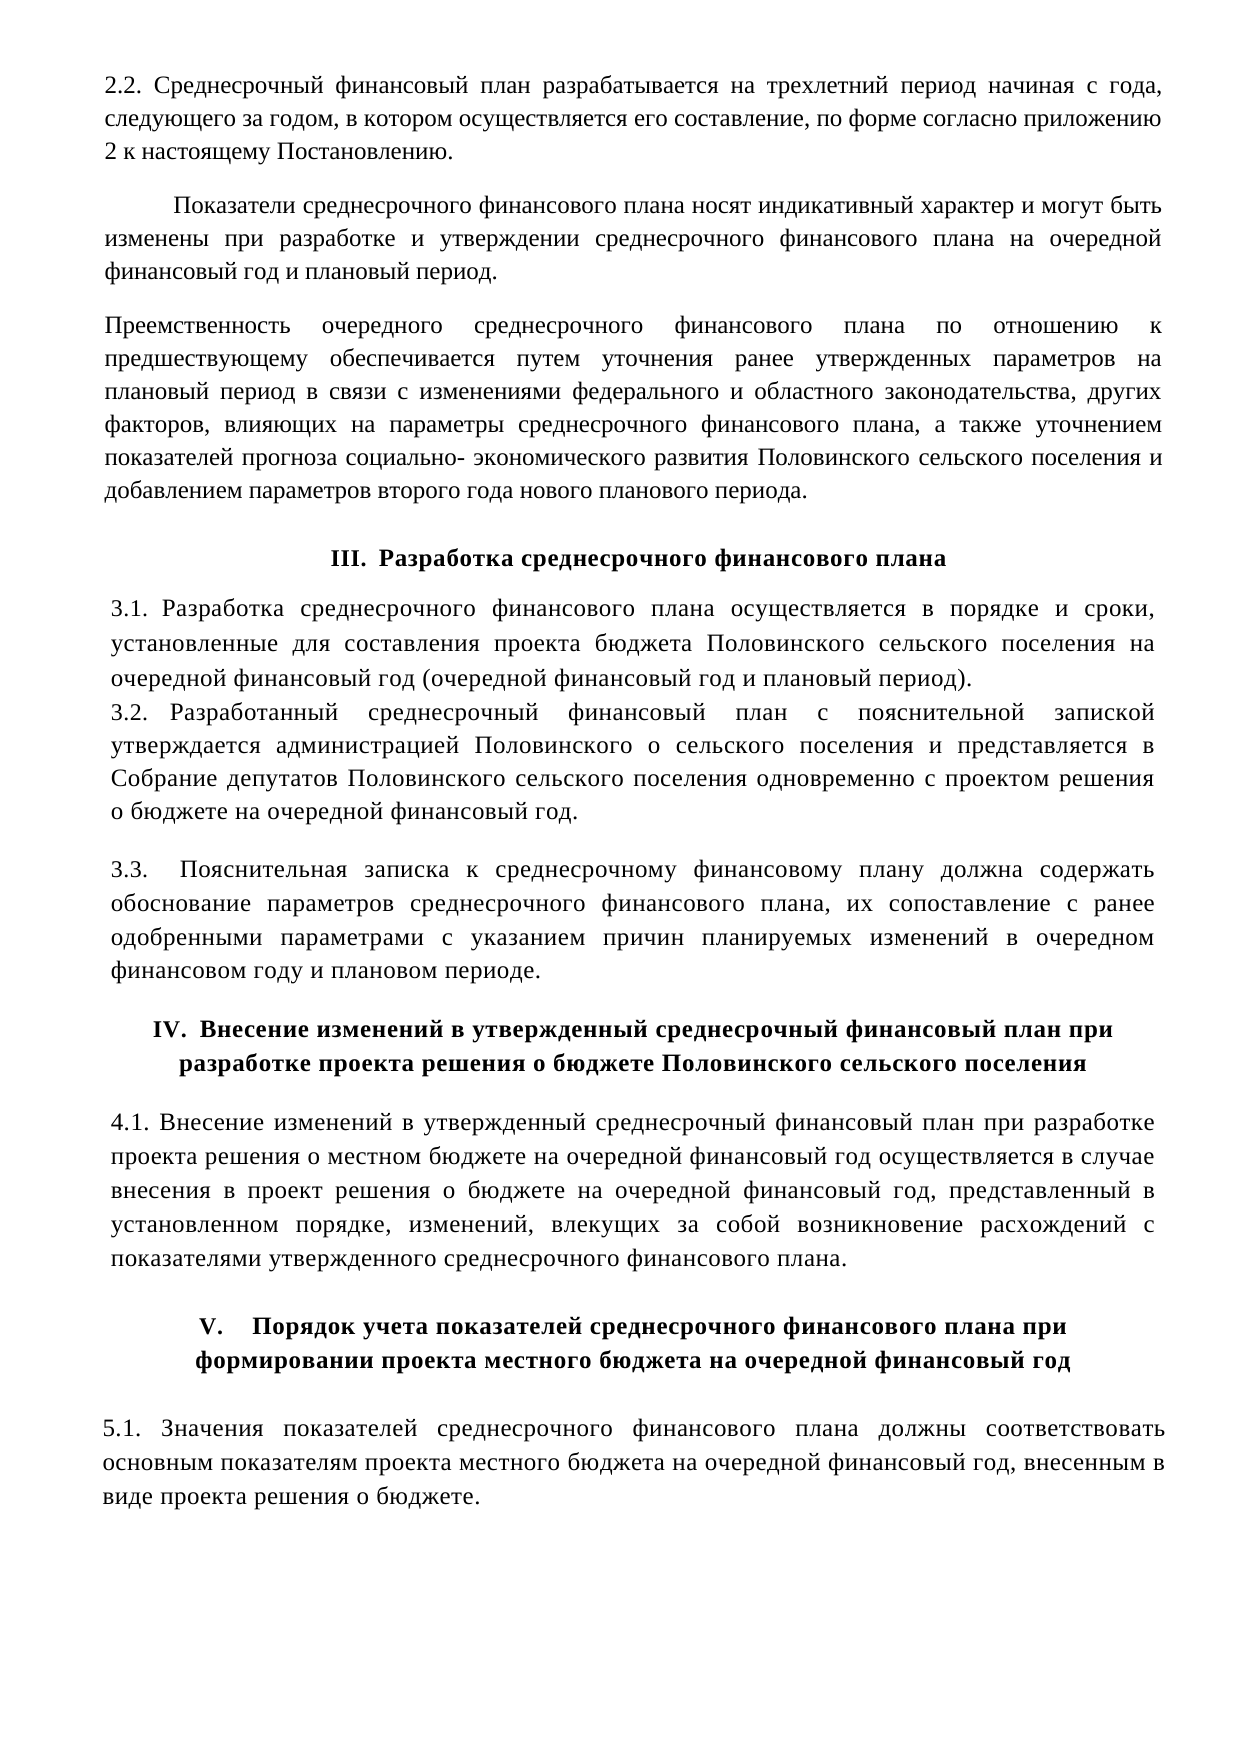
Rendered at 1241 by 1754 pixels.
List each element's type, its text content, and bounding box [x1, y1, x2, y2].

text 2.2. Среднесрочный финансовый план разрабатывается на трехлетний период начиная с года, следующего за годом, в котором осуществляется его составление, по форме согласно приложению 2 к настоящему Постановлению. [104, 67, 1163, 166]
text Показатели среднесрочного финансового плана носят индикативный характер и могут быть изменены при разработке и утверждении среднесрочного финансового плана на очередной финансовый год и плановый период. [104, 187, 1163, 286]
list Разработка среднесрочного финансового плана осуществляется в порядке и сроки, установленные для составления проекта бюджета Половинского сельского поселения на очередной финансовый год (очередной финансовый год и плановый период). [111, 589, 1157, 694]
list Разработка среднесрочного финансового плана [111, 547, 1167, 571]
text 4.1. Внесение изменений в утвержденный среднесрочный финансовый план при разработке проекта решения о местном бюджете на очередной финансовый год осуществляется в случае внесения в проект решения о бюджете на очередной финансовый год, представленный в установленном порядке, изменений, влекущих за собой возникновение расхождений с показателями утвержденного среднесрочного финансового плана. [111, 1104, 1157, 1273]
list Пояснительная записка к среднесрочному финансовому плану должна содержать обоснование параметров среднесрочного финансового плана, их сопоставление с ранее одобренными параметрами с указанием причин планируемых изменений в очередном финансовом году и плановом периоде. [111, 850, 1157, 986]
text Преемственность очередного среднесрочного финансового плана по отношению к предшествующему обеспечивается путем уточнения ранее утвержденных параметров на плановый период в связи с изменениями федерального и областного законодательства, других факторов, влияющих на параметры среднесрочного финансового плана, а также уточнением показателей прогноза социально- экономического развития Половинского сельского поселения и добавлением параметров второго года нового планового периода. [104, 307, 1163, 505]
list Порядок учета показателей среднесрочного финансового плана при формировании проекта местного бюджета на очередной финансовый год [111, 1307, 1157, 1375]
list Внесение изменений в утвержденный среднесрочный финансовый план при разработке проекта решения о бюджете Половинского сельского поселения [111, 1011, 1157, 1079]
text 5.1. Значения показателей среднесрочного финансового плана должны соответствовать основным показателям проекта местного бюджета на очередной финансовый год, внесенным в виде проекта решения о бюджете. [102, 1409, 1167, 1511]
list Разработанный среднесрочный финансовый план с пояснительной запиской утверждается администрацией Половинского о сельского поселения и представляется в Собрание депутатов Половинского сельского поселения одновременно с проектом решения о бюджете на очередной финансовый год. [111, 694, 1157, 826]
